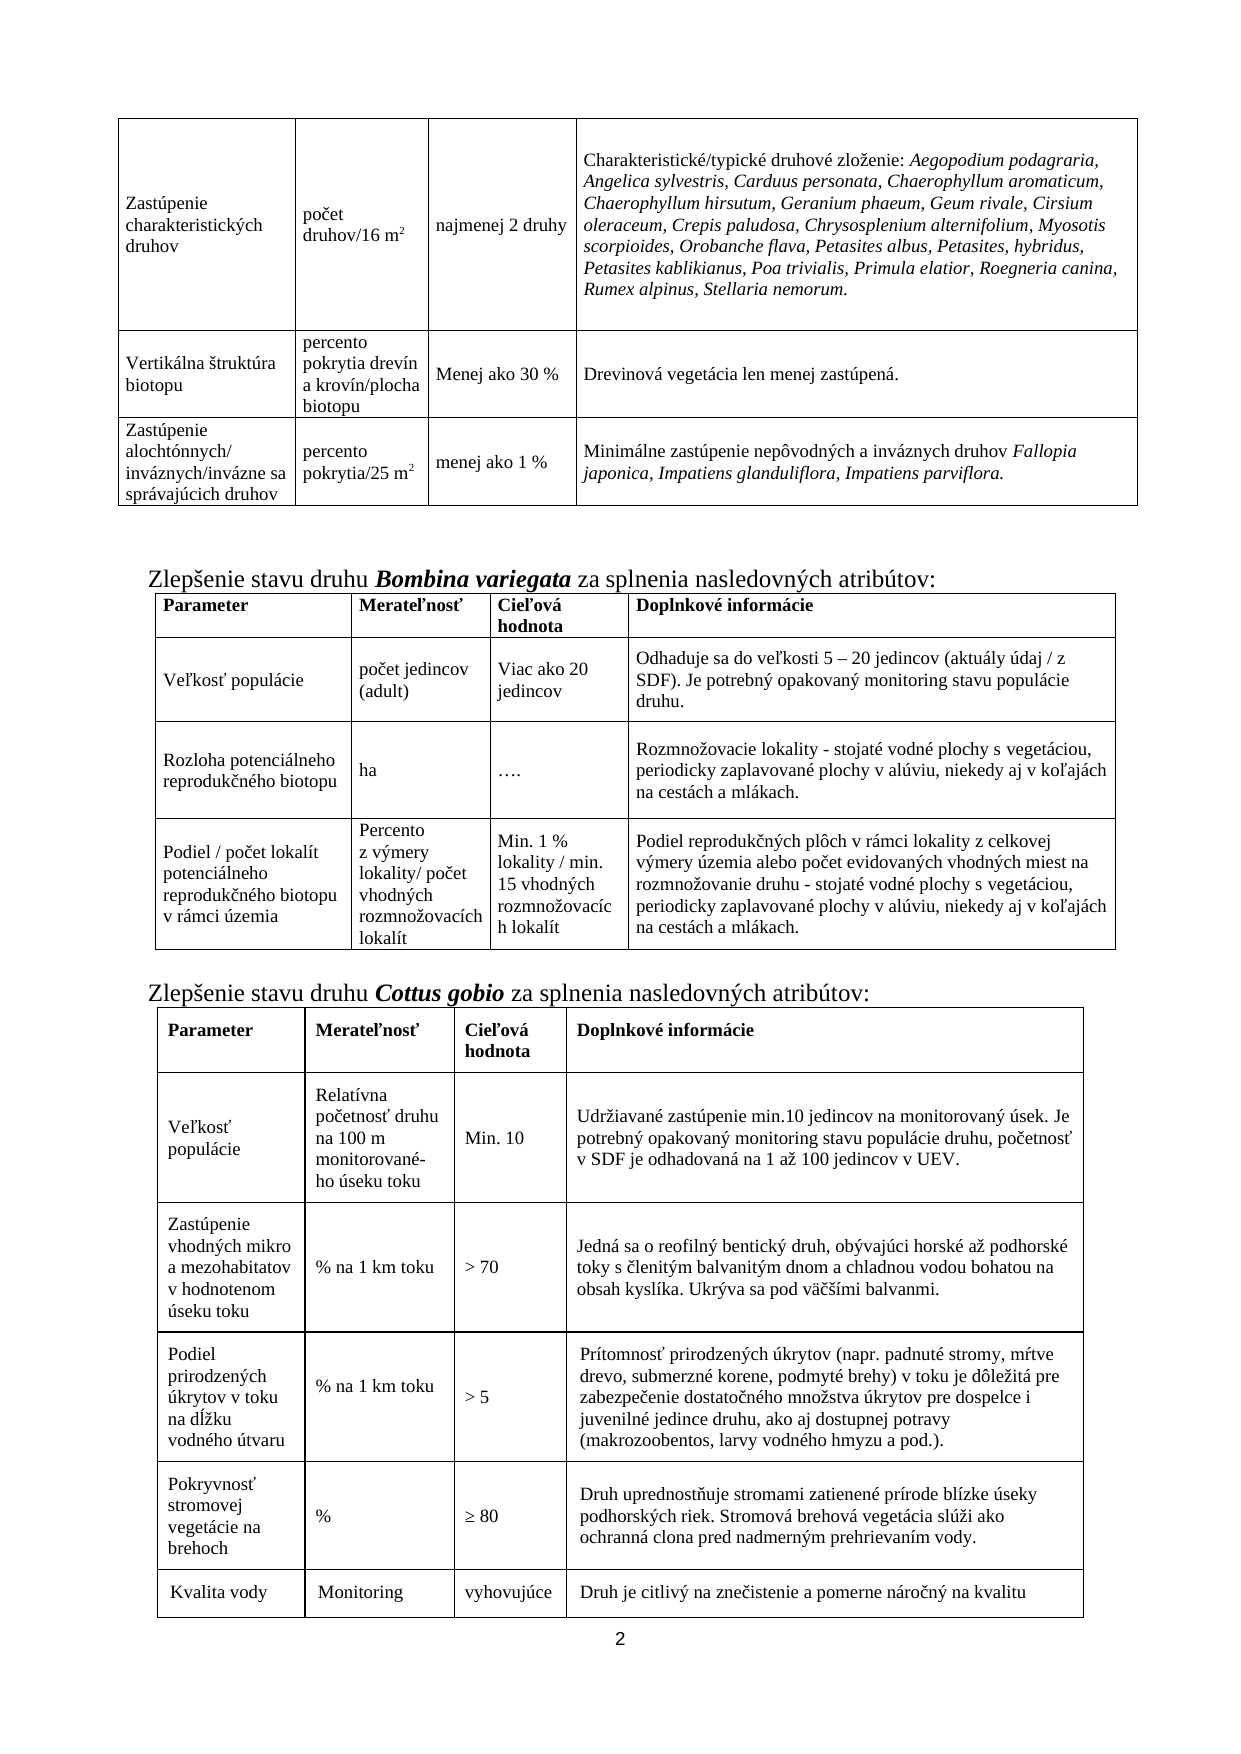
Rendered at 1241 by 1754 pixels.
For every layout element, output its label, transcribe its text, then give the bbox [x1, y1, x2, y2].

table_cell % [306, 1462, 454, 1569]
table_cell počet jedincov (adult) [352, 638, 490, 721]
table_cell Podiel / počet lokalít potenciálneho reprodukčného biotopu v rámci územia [156, 819, 351, 948]
table_header Merateľnosť [352, 594, 490, 637]
table_cell percento pokrytia/25 m2 [296, 418, 428, 505]
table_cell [306, 1570, 454, 1617]
table_cell Percento z výmery lokality/ počet vhodných rozmnožovacích lokalít [352, 819, 490, 948]
table_cell …. [491, 722, 628, 818]
table_cell % na 1 km toku [306, 1333, 454, 1461]
table_cell Kvalita vody [158, 1570, 304, 1617]
table_cell % na 1 km toku [306, 1203, 454, 1331]
table_cell Min. 10 [455, 1073, 566, 1202]
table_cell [567, 1570, 1083, 1617]
table_header Cieľová hodnota [455, 1008, 566, 1072]
table_cell Viac ako 20 jedincov [491, 638, 628, 721]
table_cell Veľkosť populácie [156, 638, 351, 721]
table_cell > 5 [455, 1333, 566, 1461]
table_header Parameter [156, 594, 351, 637]
table_cell najmenej 2 druhy [429, 119, 576, 329]
table_cell Udržiavané zastúpenie min.10 jedincov na monitorovaný úsek. Je potrebný opakovaný monitoring stavu populácie druhu, početnosť v SDF je odhadovaná na 1 až 100 jedincov v UEV. [567, 1073, 1083, 1202]
table_cell Veľkosť populácie [158, 1073, 304, 1202]
table_cell Vertikálna štruktúra biotopu [119, 331, 295, 417]
table_header Doplnkové informácie [567, 1008, 1083, 1072]
text Zlepšenie stavu druhu Cottus gobio za splnenia nasledovných atribútov: [148, 978, 533, 1007]
table_cell Zastúpenie vhodných mikro a mezohabitatov v hodnotenom úseku toku [158, 1203, 304, 1331]
table_cell Drevinová vegetácia len menej zastúpená. [577, 331, 1137, 417]
table_cell Prítomnosť prirodzených úkrytov (napr. padnuté stromy, mŕtve drevo, submerzné korene, podmyté brehy) v toku je dôležitá pre zabezpečenie dostatočného množstva úkrytov pre dospelce i juvenilné jedince druhu, ako aj dostupnej potravy (makrozoobentos, larvy vodného hmyzu a pod.). [567, 1333, 1083, 1461]
table_cell ≥ 80 [455, 1462, 566, 1569]
table_cell vyhovujúce [455, 1570, 566, 1617]
text Zlepšenie stavu druhu Bombina variegata za splnenia nasledovných atribútov: [577, 564, 1092, 593]
table_cell percento pokrytia drevín a krovín/plocha biotopu [296, 331, 428, 417]
table_cell Podiel reprodukčných plôch v rámci lokality z celkovej výmery územia alebo počet evidovaných vhodných miest na rozmnožovanie druhu - stojaté vodné plochy s vegetáciou, periodicky zaplavované plochy v alúviu, niekedy aj v koľajách na cestách a mlákach. [629, 819, 1115, 948]
table_cell Minimálne zastúpenie nepôvodných a inváznych druhov Fallopia japonica, Impatiens glanduliflora, Impatiens parviflora. [577, 418, 1137, 505]
table_cell Zastúpenie alochtónnych/ inváznych/invázne sa správajúcich druhov [119, 418, 295, 505]
table_cell Rozmnožovacie lokality - stojaté vodné plochy s vegetáciou, periodicky zaplavované plochy v alúviu, niekedy aj v koľajách na cestách a mlákach. [629, 722, 1115, 818]
table_header Parameter [158, 1008, 304, 1072]
table_cell ha [352, 722, 490, 818]
table_cell počet druhov/16 m2 [296, 119, 428, 329]
table_cell Min. 1 % lokality / min. 15 vhodných rozmnožovacích lokalít [491, 819, 628, 948]
table_cell Relatívna početnosť druhu na 100 m monitorované-ho úseku toku [306, 1073, 454, 1202]
table_header Cieľová hodnota [491, 594, 628, 637]
table_cell Jedná sa o reofilný bentický druh, obývajúci horské až podhorské toky s členitým balvanitým dnom a chladnou vodou bohatou na obsah kyslíka. Ukrýva sa pod väčšími balvanmi. [567, 1203, 1083, 1331]
table_cell Charakteristické/typické druhové zloženie: Aegopodium podagraria, Angelica sylvestris, Carduus personata, Chaerophyllum aromaticum, Chaerophyllum hirsutum, Geranium phaeum, Geum rivale, Cirsium oleraceum, Crepis paludosa, Chrysosplenium alternifolium, Myosotis scorpioides, Orobanche flava, Petasites albus, Petasites, hybridus, Petasites kablikianus, Poa trivialis, Primula elatior, Roegneria canina, Rumex alpinus, Stellaria nemorum. [577, 119, 1137, 329]
text Zlepšenie stavu druhu Cottus gobio za splnenia nasledovných atribútov: [539, 978, 1092, 1007]
text Zlepšenie stavu druhu Bombina variegata za splnenia nasledovných atribútov: [148, 564, 571, 593]
table_cell Druh uprednostňuje stromami zatienené prírode blízke úseky podhorských riek. Stromová brehová vegetácia slúži ako ochranná clona pred nadmerným prehrievaním vody. [567, 1462, 1083, 1569]
table_cell menej ako 1 % [429, 418, 576, 505]
table_cell Rozloha potenciálneho reprodukčného biotopu [156, 722, 351, 818]
table_header Merateľnosť [306, 1008, 454, 1072]
table_cell Pokryvnosť stromovej vegetácie na brehoch [158, 1462, 304, 1569]
table_cell > 70 [455, 1203, 566, 1331]
table_cell Odhaduje sa do veľkosti 5 – 20 jedincov (aktuály údaj / z SDF). Je potrebný opakovaný monitoring stavu populácie druhu. [629, 638, 1115, 721]
table_cell Zastúpenie charakteristických druhov [119, 119, 295, 329]
table_header Doplnkové informácie [629, 594, 1115, 637]
table_cell Podiel prirodzených úkrytov v toku na dĺžku vodného útvaru [158, 1333, 304, 1461]
table_cell Menej ako 30 % [429, 331, 576, 417]
